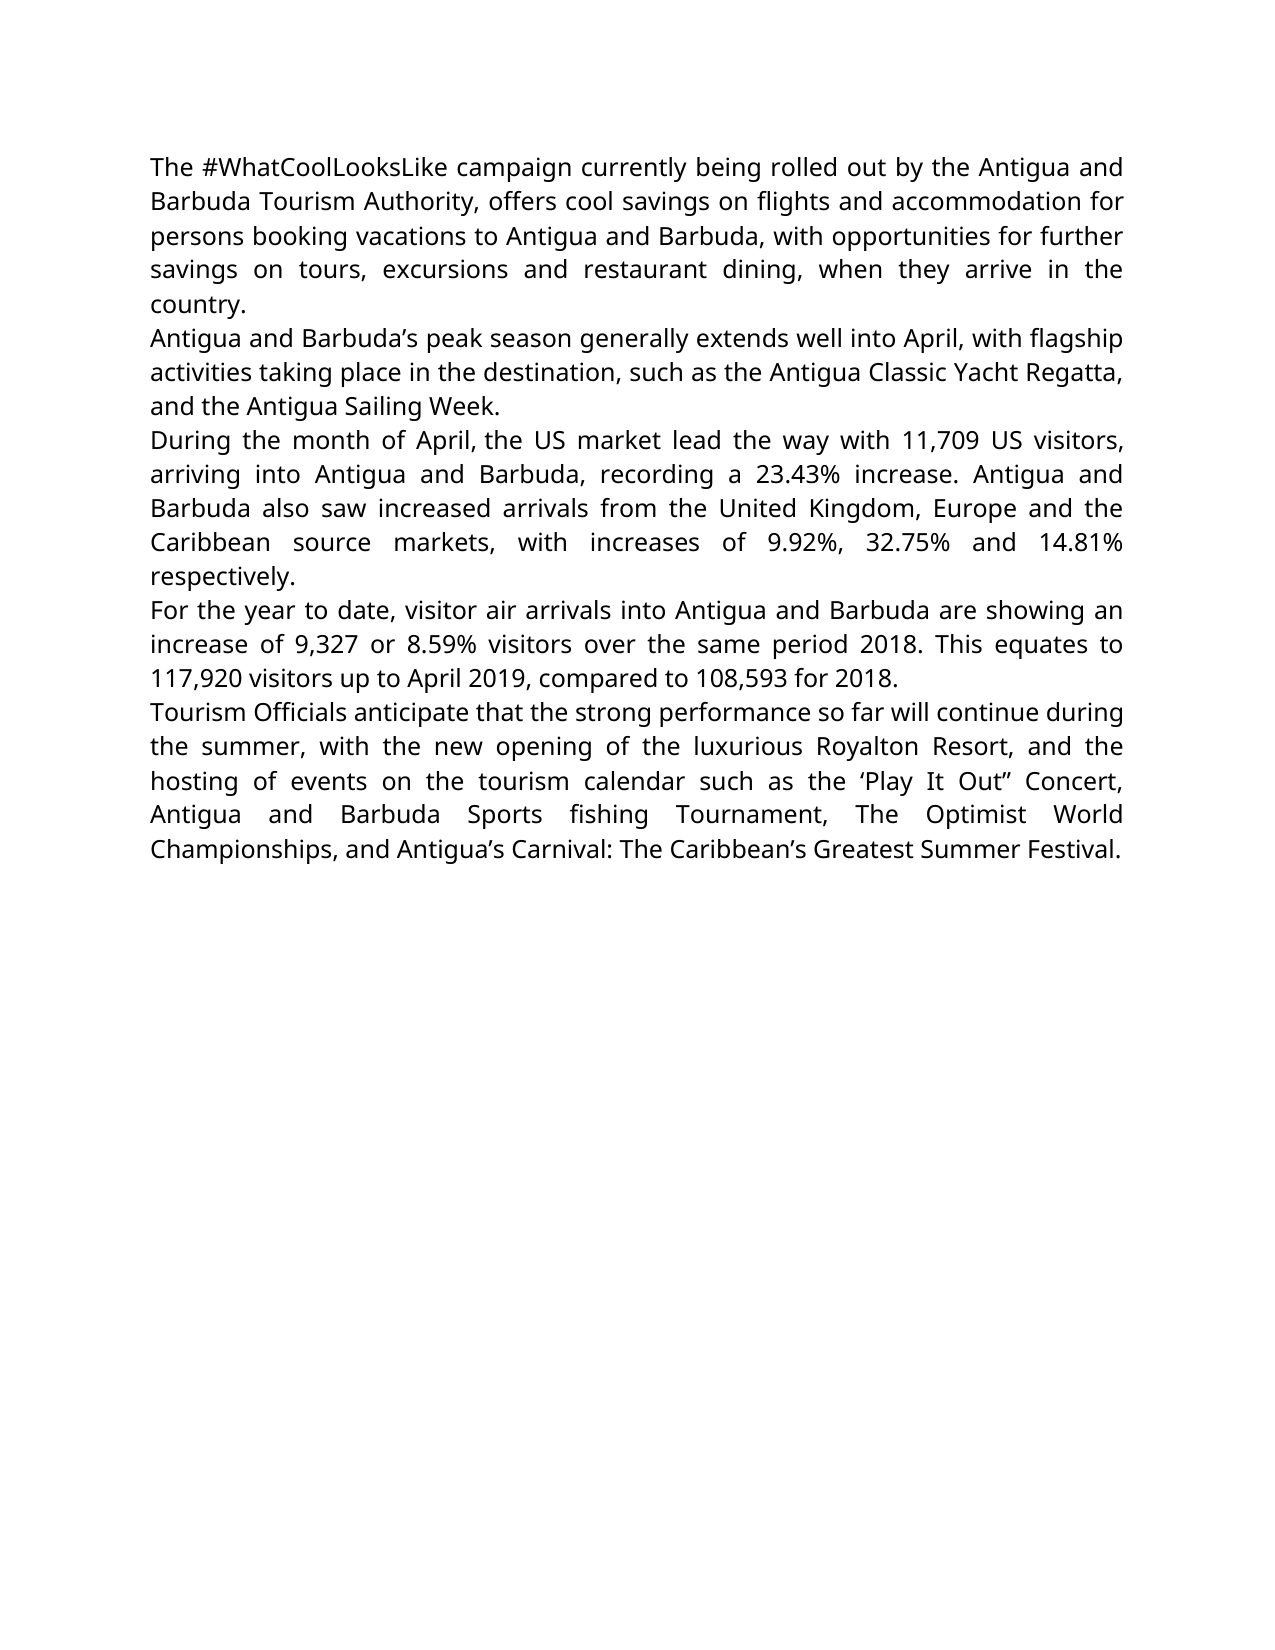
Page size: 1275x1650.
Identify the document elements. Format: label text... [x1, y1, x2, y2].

text During the month of April, the US market lead the way with 11,709 US visitors, arriving into Antigua and Barbuda, recording a 23.43% increase. Antigua and Barbuda also saw increased arrivals from the United Kingdom, Europe and the Caribbean source markets, with increases of 9.92%, 32.75% and 14.81% respectively. [150, 422, 1125, 593]
text The #WhatCoolLooksLike campaign currently being rolled out by the Antigua and Barbuda Tourism Authority, offers cool savings on flights and accommodation for persons booking vacations to Antigua and Barbuda, with opportunities for further savings on tours, excursions and restaurant dining, when they arrive in the country. [150, 150, 1125, 320]
text Antigua and Barbuda’s peak season generally extends well into April, with flagship activities taking place in the destination, such as the Antigua Classic Yacht Regatta, and the Antigua Sailing Week. [150, 320, 1125, 422]
text For the year to date, visitor air arrivals into Antigua and Barbuda are showing an increase of 9,327 or 8.59% visitors over the same period 2018. This equates to 117,920 visitors up to April 2019, compared to 108,593 for 2018. [150, 593, 1125, 695]
text Tourism Officials anticipate that the strong performance so far will continue during the summer, with the new opening of the luxurious Royalton Resort, and the hosting of events on the tourism calendar such as the ‘Play It Out” Concert, Antigua and Barbuda Sports fishing Tournament, The Optimist World Championships, and Antigua’s Carnival: The Caribbean’s Greatest Summer Festival. [150, 695, 1125, 865]
